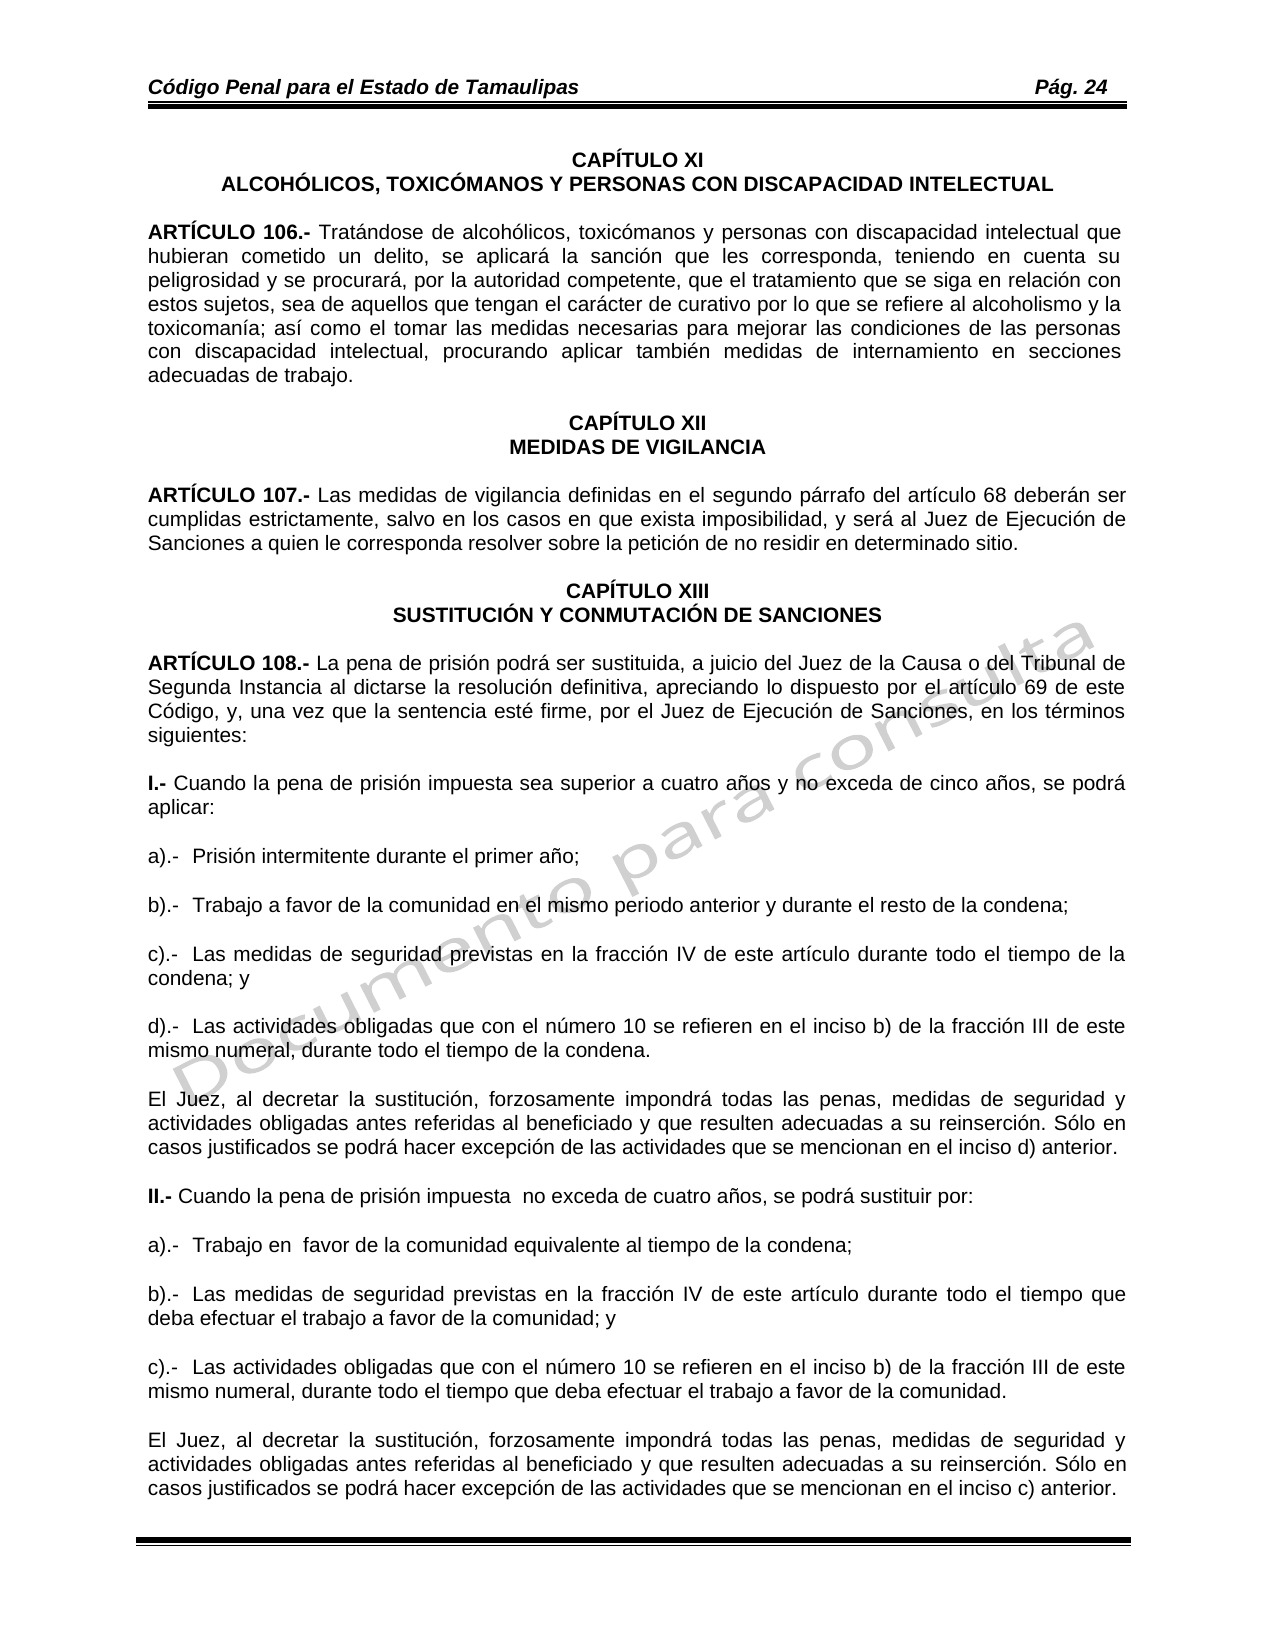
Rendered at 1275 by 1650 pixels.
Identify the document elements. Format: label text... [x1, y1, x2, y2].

text ARTÍCULO 108.- La pena de prisión podrá ser sustituida, a juicio del Juez de la Causa o del Tribunal de Segunda Instancia al dictarse la resolución definitiva, apreciando lo dispuesto por el artículo 69 de este Código, y, una vez que la sentencia esté firme, por el Juez de Ejecución de Sanciones, en los términos siguientes: [148, 651, 1127, 747]
text I.- Cuando la pena de prisión impuesta sea superior a cuatro años y no exceda de cinco años, se podrá aplicar: [148, 771, 1127, 818]
subtitle MEDIDAS DE VIGILANCIA [148, 435, 1127, 459]
list Las medidas de seguridad previstas en la fracción IV de este artículo durante todo el tiempo de la condena; y [148, 941, 1127, 989]
text El Juez, al decretar la sustitución, forzosamente impondrá todas las penas, medidas de seguridad y actividades obligadas antes referidas al beneficiado y que resulten adecuadas a su reinserción. Sólo en casos justificados se podrá hacer excepción de las actividades que se mencionan en el inciso c) anterior. [148, 1428, 1127, 1500]
text CAPÍTULO XI [207, 148, 1068, 172]
list Las medidas de seguridad previstas en la fracción IV de este artículo durante todo el tiempo que deba efectuar el trabajo a favor de la comunidad; y [148, 1282, 1127, 1330]
list Las actividades obligadas que con el número 10 se refieren en el inciso b) de la fracción III de este mismo numeral, durante todo el tiempo de la condena. [148, 1014, 1127, 1062]
list Prisión intermitente durante el primer año; [148, 843, 1127, 867]
text CAPÍTULO XII [148, 411, 1127, 435]
text SUSTITUCIÓN Y CONMUTACIÓN DE SANCIONES [148, 603, 1127, 627]
text ARTÍCULO 107.- Las medidas de vigilancia definidas en el segundo párrafo del artículo 68 deberán ser cumplidas estrictamente, salvo en los casos en que exista imposibilidad, y será al Juez de Ejecución de Sanciones a quien le corresponda resolver sobre la petición de no residir en determinado sitio. [148, 483, 1127, 555]
text ARTÍCULO 106.- Tratándose de alcohólicos, toxicómanos y personas con discapacidad intelectual que hubieran cometido un delito, se aplicará la sanción que les corresponda, teniendo en cuenta su peligrosidad y se procurará, por la autoridad competente, que el tratamiento que se siga en relación con estos sujetos, sea de aquellos que tengan el carácter de curativo por lo que se refiere al alcoholismo y la toxicomanía; así como el tomar las medidas necesarias para mejorar las condiciones de las personas con discapacidad intelectual, procurando aplicar también medidas de internamiento en secciones adecuadas de trabajo. [148, 219, 1122, 387]
list Las actividades obligadas que con el número 10 se refieren en el inciso b) de la fracción III de este mismo numeral, durante todo el tiempo que deba efectuar el trabajo a favor de la comunidad. [148, 1355, 1127, 1403]
text ALCOHÓLICOS, TOXICÓMANOS Y PERSONAS CON DISCAPACIDAD INTELECTUAL [207, 172, 1068, 196]
text El Juez, al decretar la sustitución, forzosamente impondrá todas las penas, medidas de seguridad y actividades obligadas antes referidas al beneficiado y que resulten adecuadas a su reinserción. Sólo en casos justificados se podrá hacer excepción de las actividades que se mencionan en el inciso d) anterior. [148, 1087, 1127, 1159]
list Trabajo a favor de la comunidad en el mismo periodo anterior y durante el resto de la condena; [148, 892, 1127, 916]
text II.- Cuando la pena de prisión impuesta no exceda de cuatro años, se podrá sustituir por: [148, 1184, 1127, 1208]
text CAPÍTULO XIII [148, 579, 1127, 603]
list Trabajo en favor de la comunidad equivalente al tiempo de la condena; [148, 1233, 1127, 1257]
